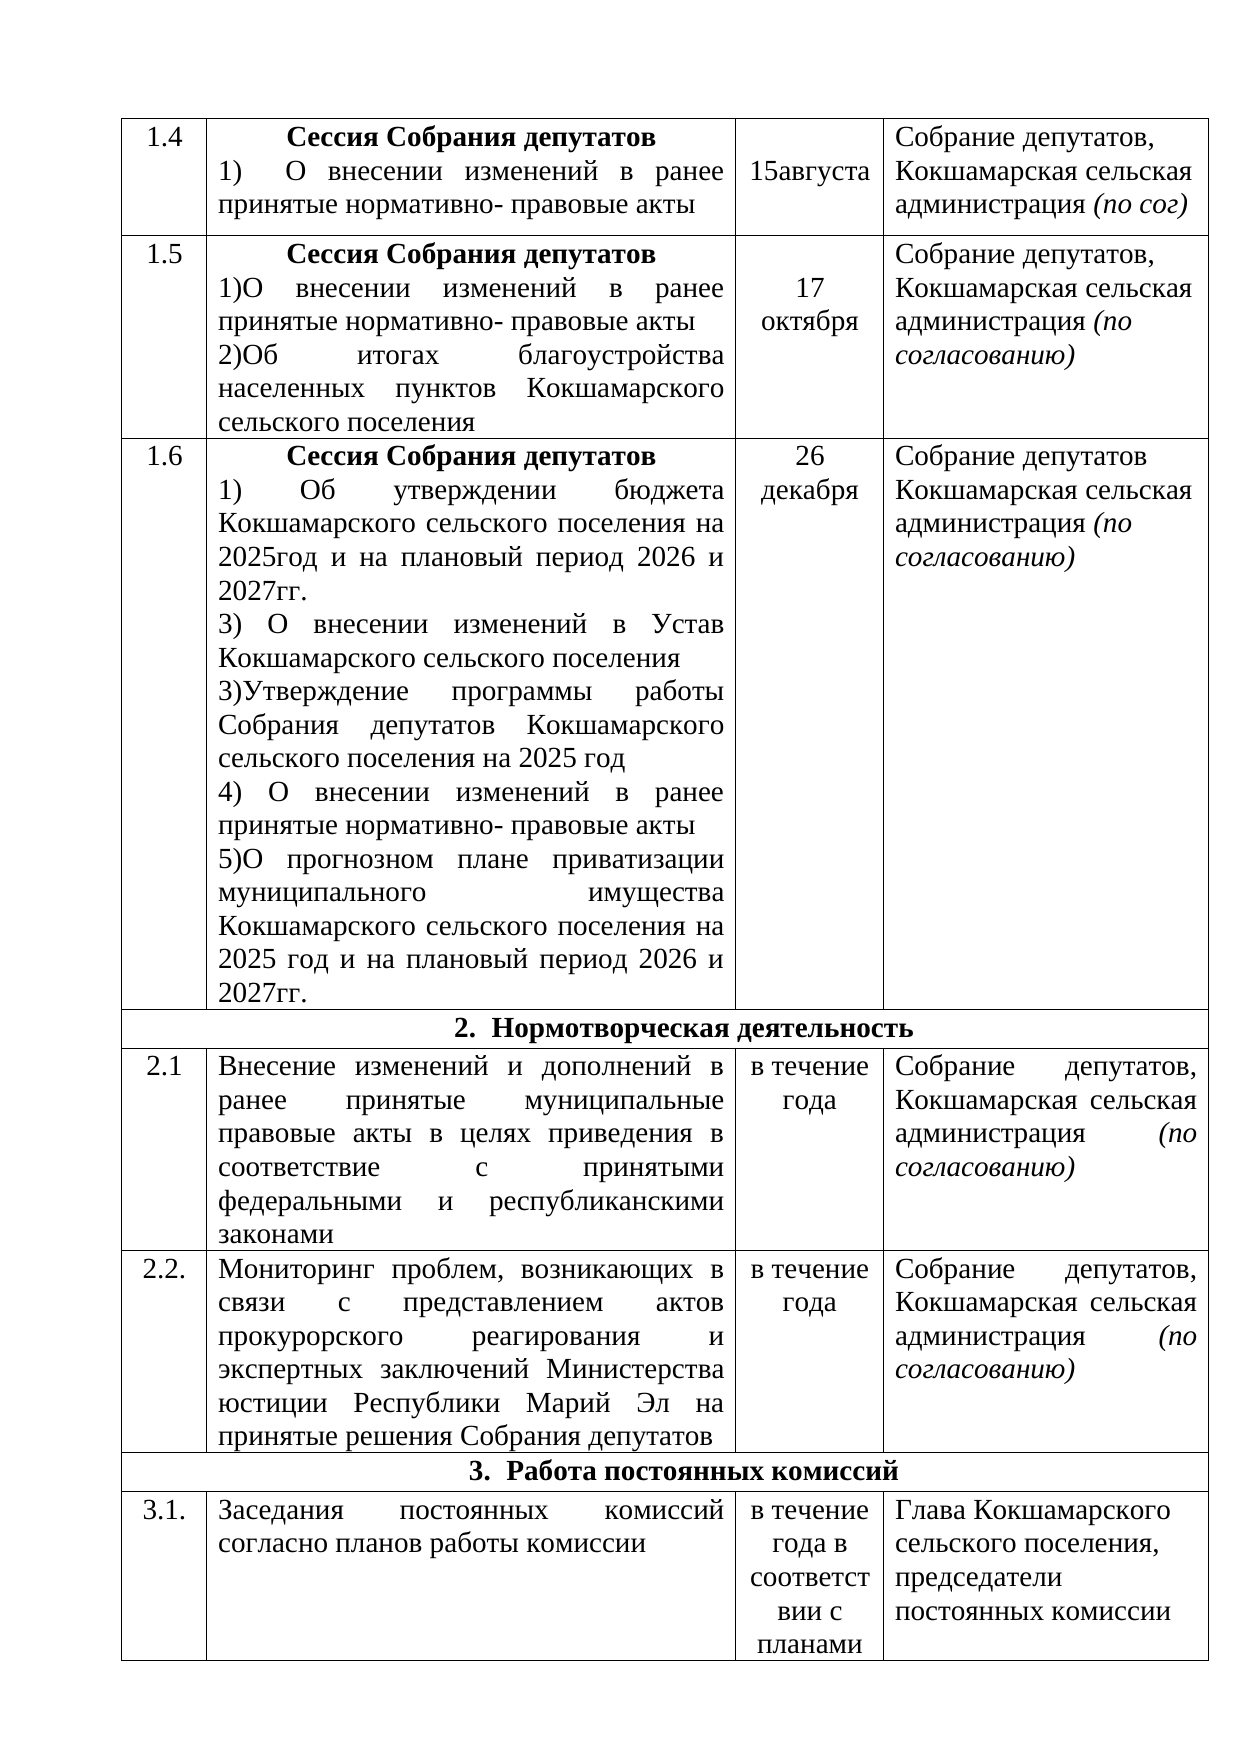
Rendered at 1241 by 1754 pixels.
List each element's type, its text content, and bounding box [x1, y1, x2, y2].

table_cell 1.4 [122, 119, 206, 235]
table_cell 1.6 [122, 439, 206, 1009]
table_cell Сессия Собрания депутатов 1) О внесении изменений в ранее принятые нормативно- правовые акты [207, 119, 735, 235]
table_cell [884, 1492, 1208, 1660]
table_cell в течение года [736, 1049, 883, 1250]
table_cell Сессия Собрания депутатов 1) Об утверждении бюджета Кокшамарского сельского поселения на 2025год и на плановый период 2026 и 2027гг. 3) О внесении изменений в Устав Кокшамарского сельского поселения 3)Утверждение программы работы Собрания депутатов Кокшамарского сельского поселения на 2025 год 4) О внесении изменений в ранее принятые нормативно- правовые акты 5)О прогнозном плане приватизации муниципального имущества Кокшамарского сельского поселения на 2025 год и на плановый период 2026 и 2027гг. [207, 439, 735, 1009]
table_cell Собрание депутатов, Кокшамарская сельская администрация (по согласованию) [884, 1049, 1208, 1250]
table_cell Собрание депутатов Кокшамарская сельская администрация (по согласованию) [884, 439, 1208, 1009]
table_cell Нормотворческая деятельность [122, 1010, 1208, 1047]
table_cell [736, 1492, 883, 1660]
table_cell 17 октября [736, 236, 883, 437]
table_cell Сессия Собрания депутатов 1)О внесении изменений в ранее принятые нормативно- правовые акты 2)Об итогах благоустройства населенных пунктов Кокшамарского сельского поселения [207, 236, 735, 437]
table_cell 2.2. [122, 1251, 206, 1452]
table_cell 3.1. [122, 1492, 206, 1660]
table_cell 2.1 [122, 1049, 206, 1250]
table_cell Работа постоянных комиссий [122, 1453, 1208, 1491]
table_cell 26 декабря [736, 439, 883, 1009]
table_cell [207, 1492, 735, 1660]
table_cell Мониторинг проблем, возникающих в связи с представлением актов прокурорского реагирования и экспертных заключений Министерства юстиции Республики Марий Эл на принятые решения Собрания депутатов [207, 1251, 735, 1452]
table_cell в течение года [736, 1251, 883, 1452]
table_cell 1.5 [122, 236, 206, 437]
table_cell Собрание депутатов, Кокшамарская сельская администрация (по согласованию) [884, 1251, 1208, 1452]
table_cell Собрание депутатов, Кокшамарская сельская администрация (по сог) [884, 119, 1208, 235]
table_cell 15августа [736, 119, 883, 235]
table_cell Собрание депутатов, Кокшамарская сельская администрация (по согласованию) [884, 236, 1208, 437]
table_cell Внесение изменений и дополнений в ранее принятые муниципальные правовые акты в целях приведения в соответствие с принятыми федеральными и республиканскими законами [207, 1049, 735, 1250]
